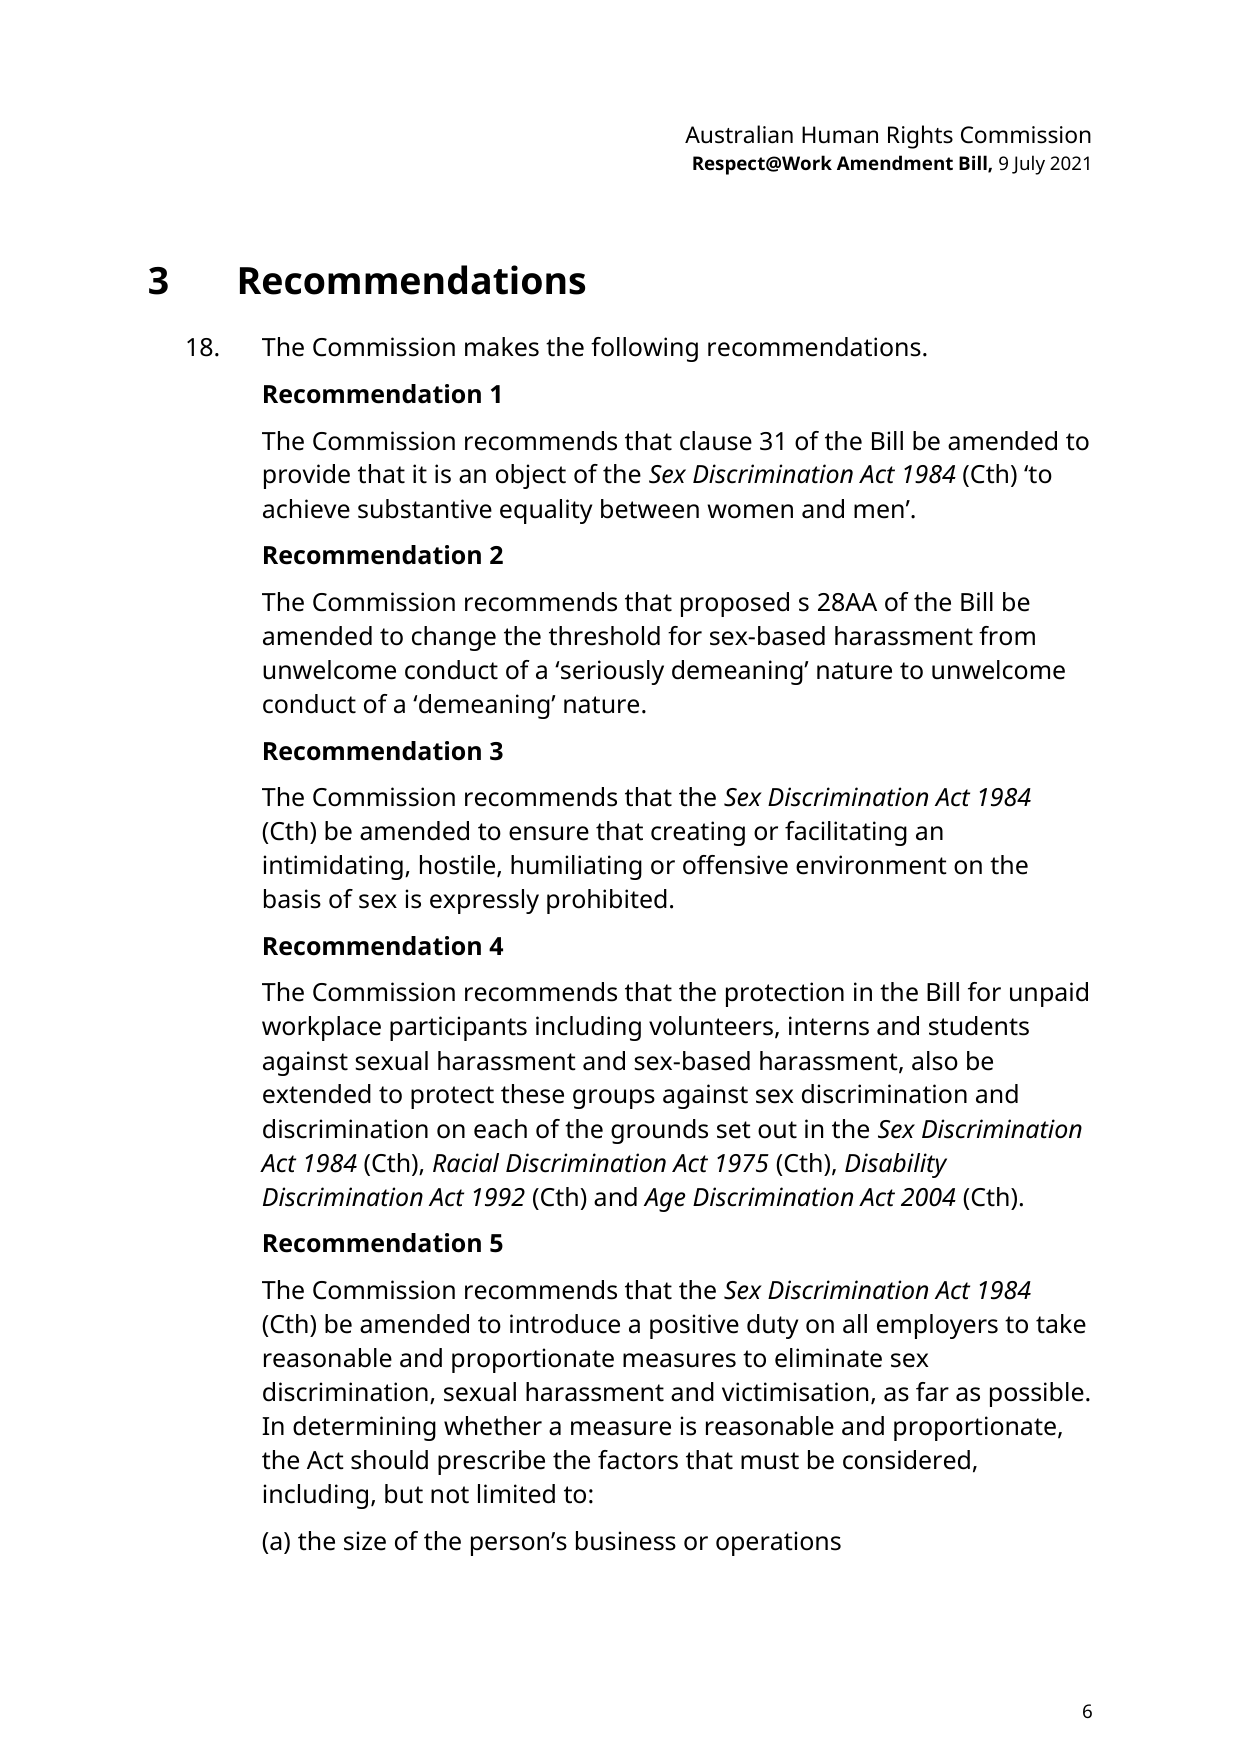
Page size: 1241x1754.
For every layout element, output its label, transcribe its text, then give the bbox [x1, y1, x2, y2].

list The Commission recommends that the Sex Discrimination Act 1984 (Cth) be amended to introduce a positive duty on all employers to take reasonable and proportionate measures to eliminate sex discrimination, sexual harassment and victimisation, as far as possible. In determining whether a measure is reasonable and proportionate, the Act should prescribe the factors that must be considered, including, but not limited to: [262, 1272, 1092, 1511]
list Recommendation 3 [262, 733, 1092, 767]
list Recommendation 1 [262, 377, 1092, 411]
list (a) the size of the person’s business or operations [262, 1523, 1092, 1557]
list Recommendation 4 [262, 928, 1092, 962]
list The Commission recommends that clause 31 of the Bill be amended to provide that it is an object of the Sex Discrimination Act 1984 (Cth) ‘to achieve substantive equality between women and men’. [262, 423, 1092, 525]
list The Commission recommends that the Sex Discrimination Act 1984 (Cth) be amended to ensure that creating or facilitating an intimidating, hostile, humiliating or offensive environment on the basis of sex is expressly prohibited. [262, 780, 1092, 916]
list The Commission recommends that proposed s 28AA of the Bill be amended to change the threshold for sex-based harassment from unwelcome conduct of a ‘seriously demeaning’ nature to unwelcome conduct of a ‘demeaning’ nature. [262, 584, 1092, 721]
list The Commission recommends that the protection in the Bill for unpaid workplace participants including volunteers, interns and students against sexual harassment and sex-based harassment, also be extended to protect these groups against sex discrimination and discrimination on each of the grounds set out in the Sex Discrimination Act 1984 (Cth), Racial Discrimination Act 1975 (Cth), Disability Discrimination Act 1992 (Cth) and Age Discrimination Act 2004 (Cth). [262, 975, 1092, 1213]
list Recommendation 5 [262, 1226, 1092, 1260]
subtitle Recommendations [148, 254, 1092, 305]
list The Commission makes the following recommendations. [185, 330, 1092, 364]
list Recommendation 2 [262, 538, 1092, 572]
